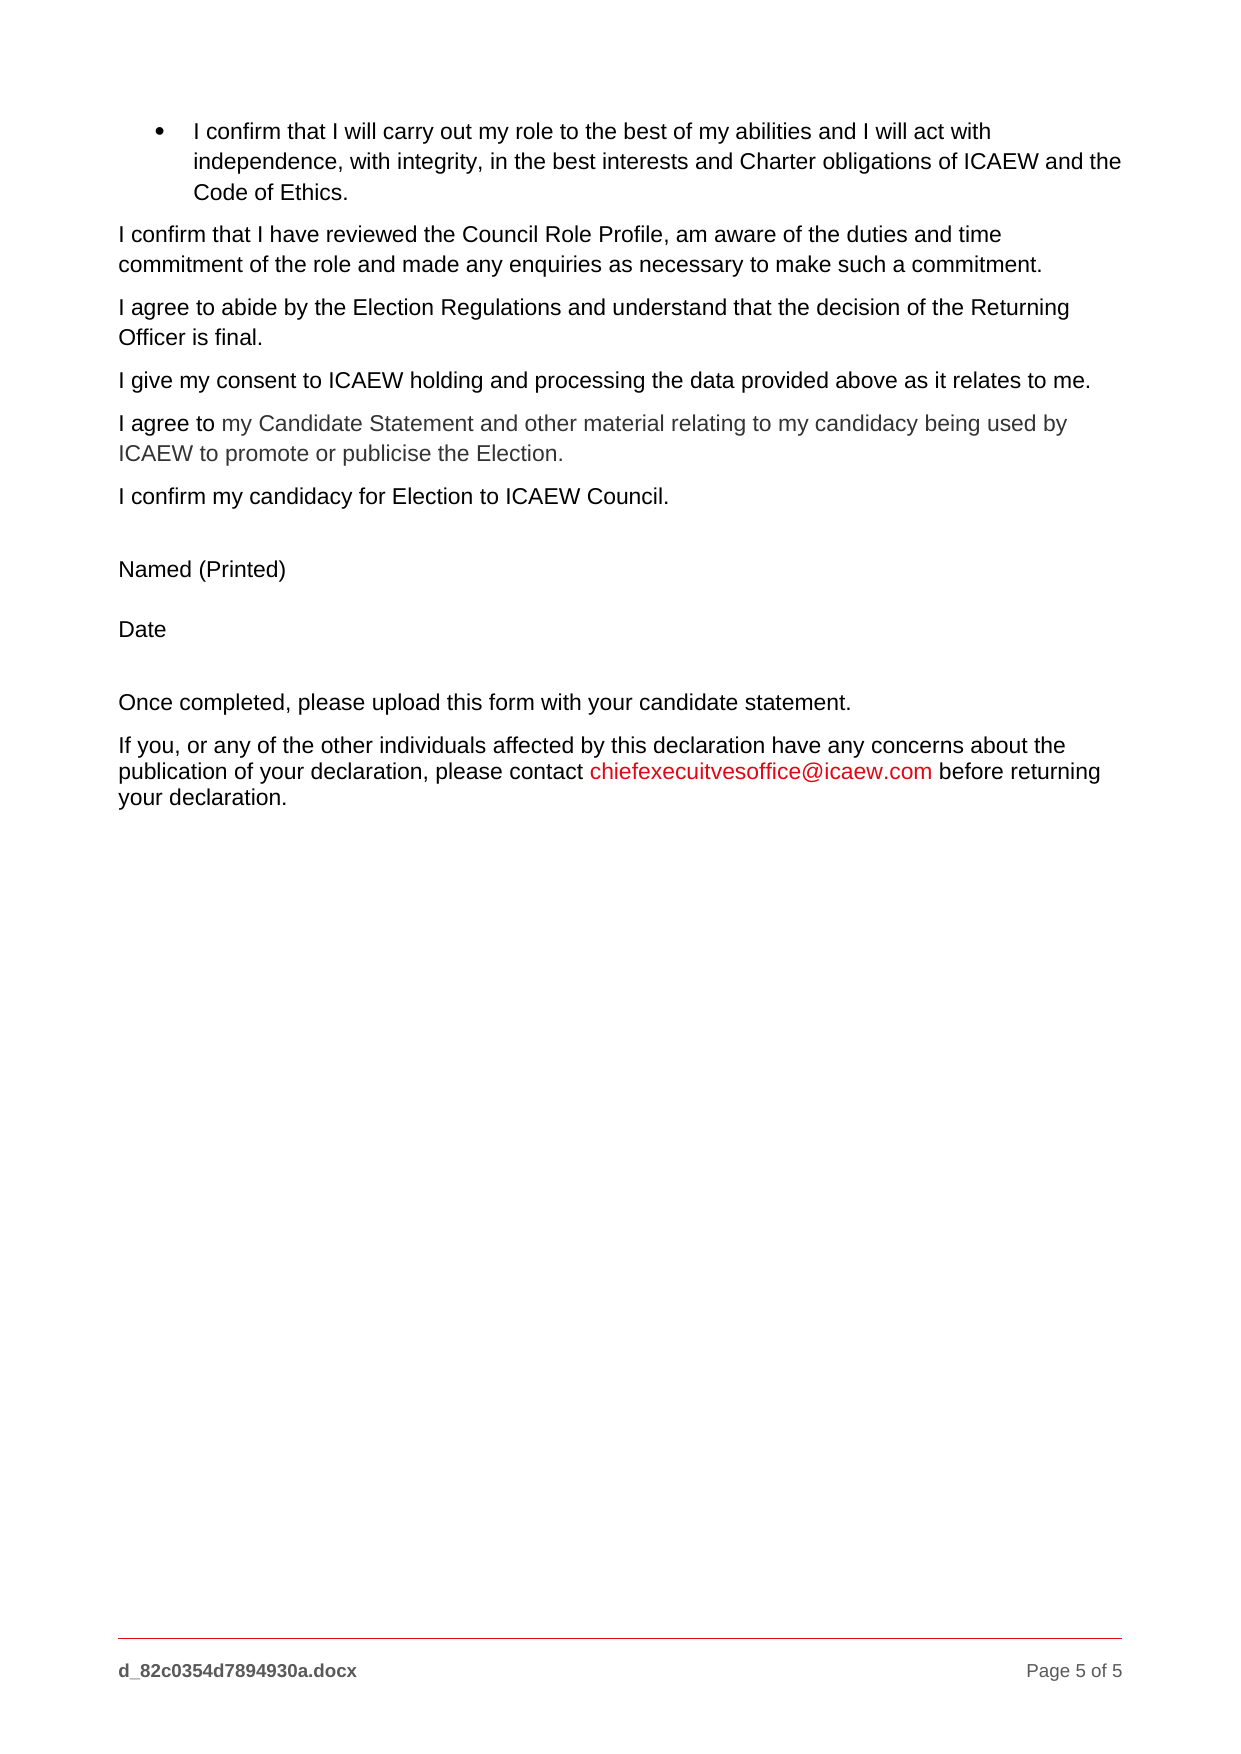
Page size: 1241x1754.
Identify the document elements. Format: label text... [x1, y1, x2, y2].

text If you, or any of the other individuals affected by this declaration have any concerns about the publication of your declaration, please contact chiefexecuitvesoffice@icaew.com before returning your declaration. [118, 732, 1122, 811]
text I confirm that I have reviewed the Council Role Profile, am aware of the duties and time commitment of the role and made any enquiries as necessary to make such a commitment. [118, 221, 1122, 278]
text I agree to my Candidate Statement and other material relating to my candidacy being used by ICAEW to promote or publicise the Election. [118, 410, 1122, 466]
text I confirm my candidacy for Election to ICAEW Council. [118, 483, 1122, 509]
text I give my consent to ICAEW holding and processing the data provided above as it relates to me. [118, 367, 1122, 393]
text I agree to abide by the Election Regulations and understand that the decision of the Returning Officer is final. [118, 294, 1122, 351]
text Named (Printed) [118, 556, 1122, 582]
text Once completed, please upload this form with your candidate statement. [118, 689, 1122, 715]
text Date [118, 586, 1122, 642]
list I confirm that I will carry out my role to the best of my abilities and I will act with independence, with integrity, in the best interests and Charter obligations of ICAEW and the Code of Ethics. [156, 118, 1122, 205]
